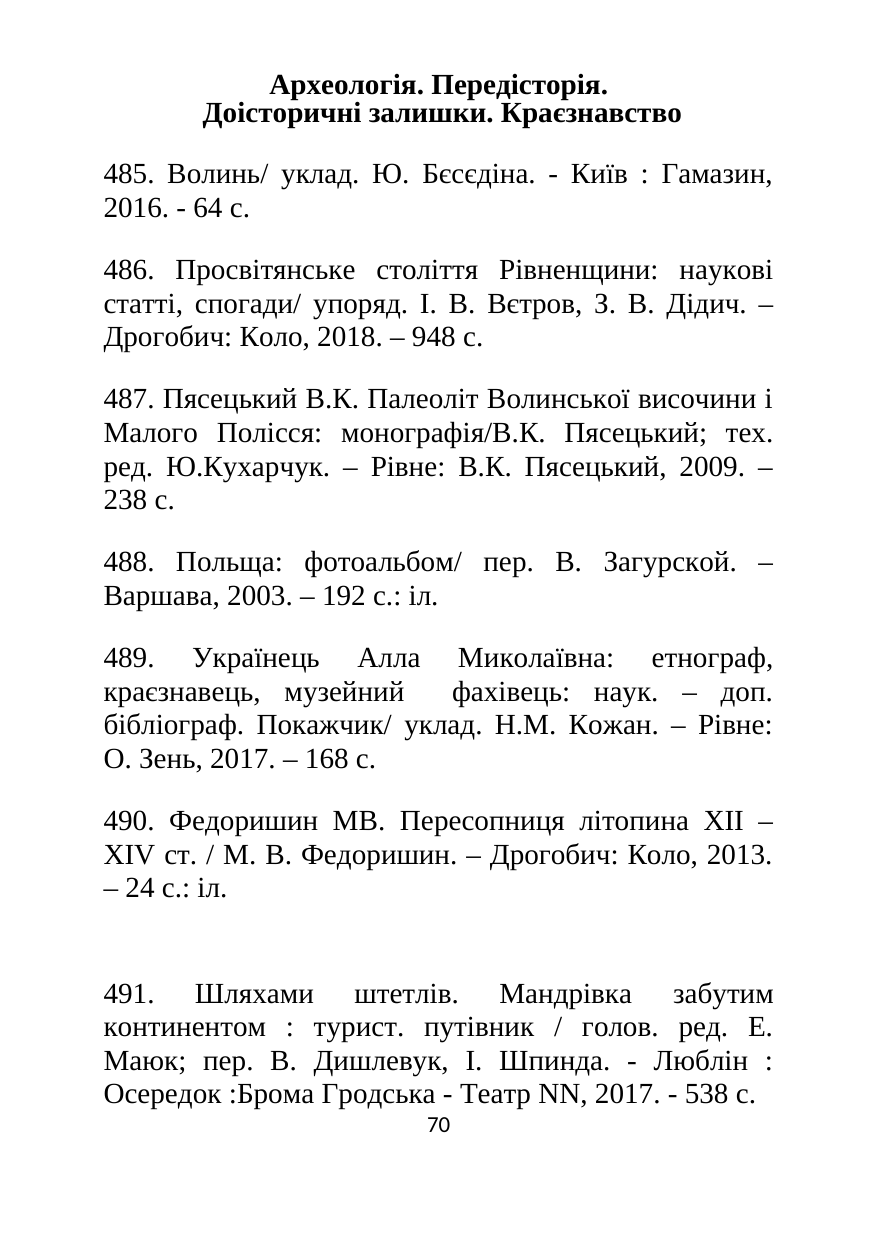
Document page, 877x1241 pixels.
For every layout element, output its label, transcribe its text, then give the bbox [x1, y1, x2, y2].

text 488. Польща: фотоальбом/ пер. В. Загурской. – Варшава, 2003. – 192 с.: іл. [103, 544, 774, 612]
text 490. Федоришин МВ. Пересопниця літопина ХІІ – XIV ст. / М. В. Федоришин. – Дрогобич: Коло, 2013. – 24 с.: іл. [103, 803, 774, 904]
text 486. Просвітянське століття Рівненщини: наукові статті, спогади/ упоряд. І. В. Вєтров, З. В. Дідич. – Дрогобич: Коло, 2018. – 948 с. [103, 252, 774, 353]
text Доісторичні залишки. Краєзнавство [103, 100, 774, 128]
text Археологія. Передісторія. [103, 72, 774, 100]
text 487. Пясецький В.К. Палеоліт Волинської височини і Малого Полісся: монографія/В.К. Пясецький; тех. ред. Ю.Кухарчук. – Рівне: В.К. Пясецький, 2009. – 238 с. [103, 382, 774, 516]
text 489. Українець Алла Миколаївна: етнограф, краєзнавець, музейний фахівець: наук. – доп. бібліограф. Покажчик/ уклад. Н.М. Кожан. – Рівне: О. Зень, 2017. – 168 с. [103, 640, 774, 774]
text 491. Шляхами штетлів. Мандрівка забутим континентом : турист. путівник / голов. ред. Е. Маюк; пер. В. Дишлевук, І. Шпинда. - Люблін : Осередок :Брома Гродська - Театр NN, 2017. - 538 с. [103, 976, 774, 1110]
text 485. Волинь/ уклад. Ю. Бєсєдіна. - Київ : Гамазин, 2016. - 64 с. [103, 156, 774, 223]
